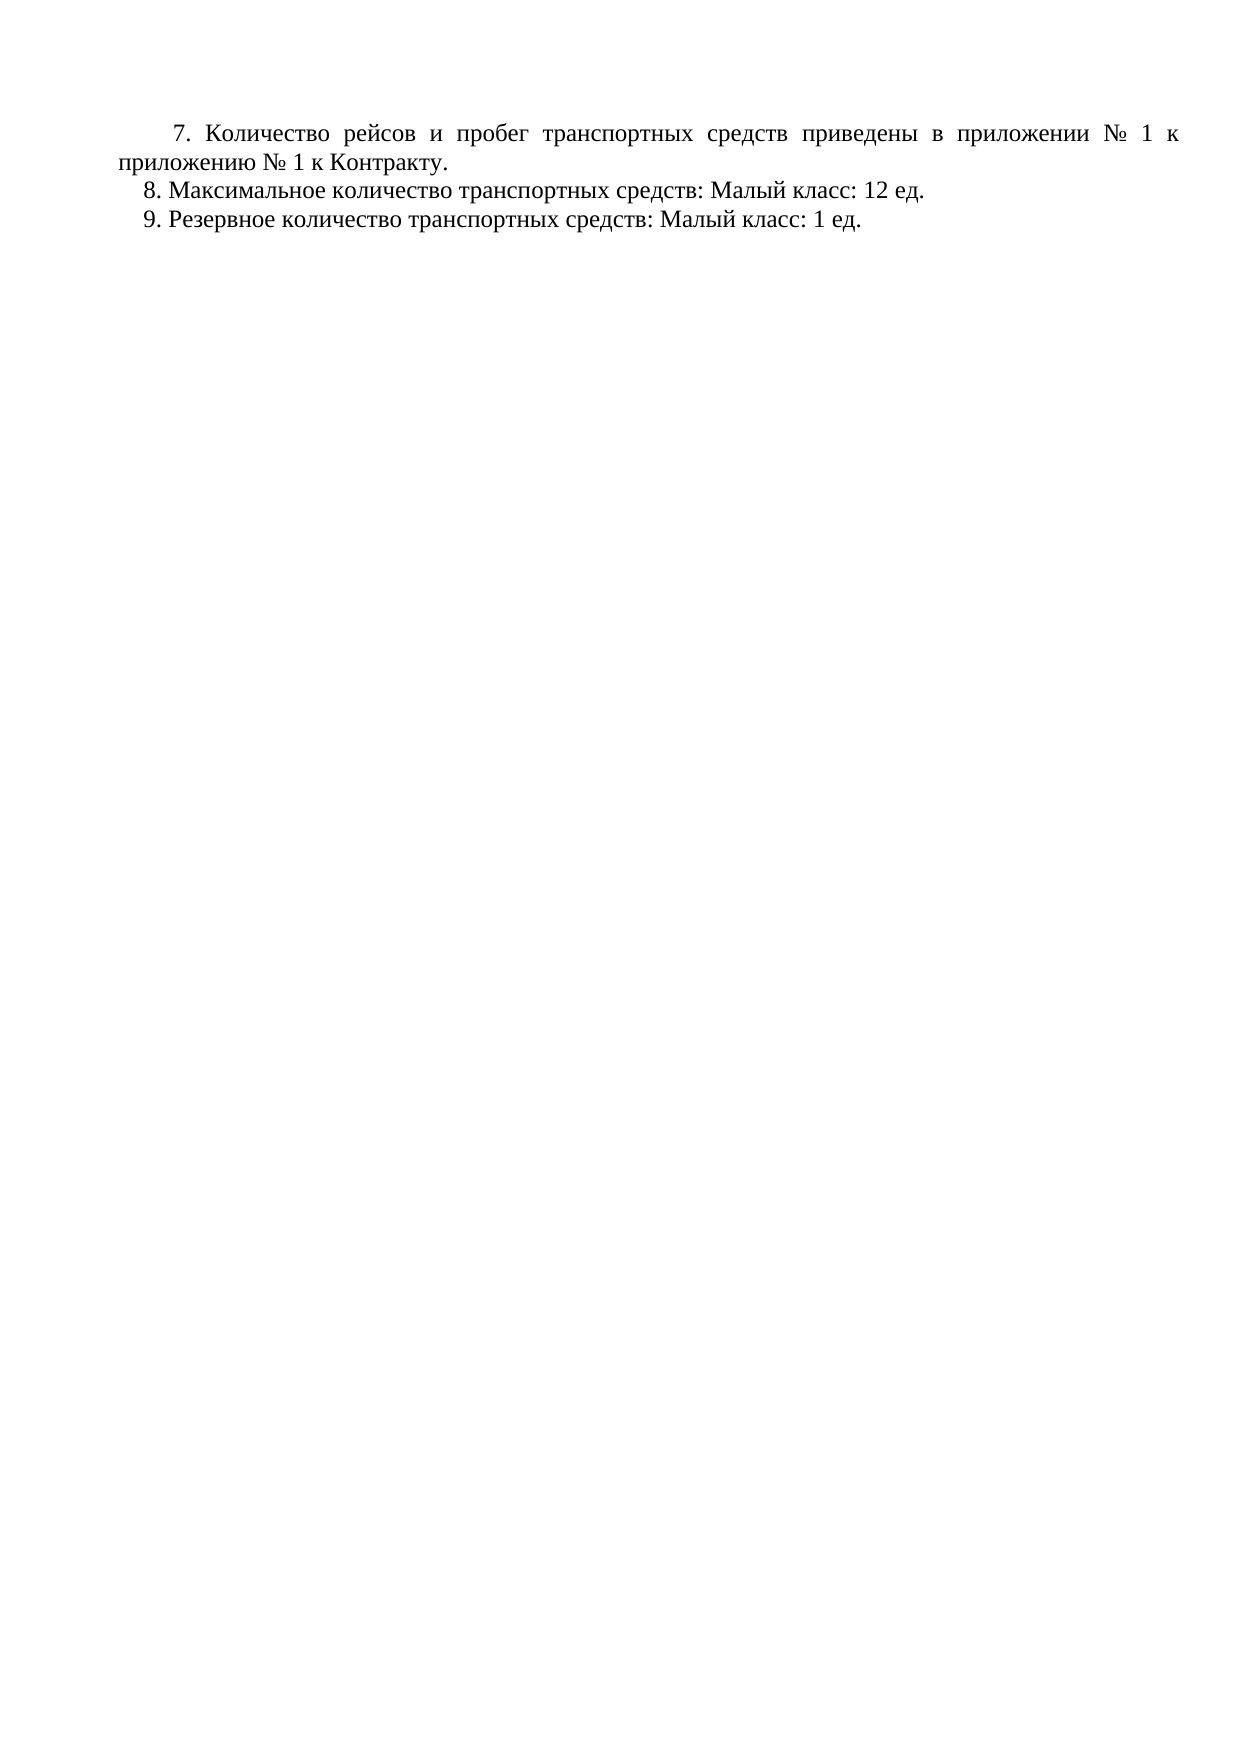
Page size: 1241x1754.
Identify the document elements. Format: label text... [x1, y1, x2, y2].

text 8. Максимальное количество транспортных средств: Малый класс: 12 ед. [118, 176, 1181, 204]
text 9. Резервное количество транспортных средств: Малый класс: 1 ед. [118, 204, 1181, 233]
text 7. Количество рейсов и пробег транспортных средств приведены в приложении № 1 к приложению № 1 к Контракту. [118, 118, 1181, 176]
